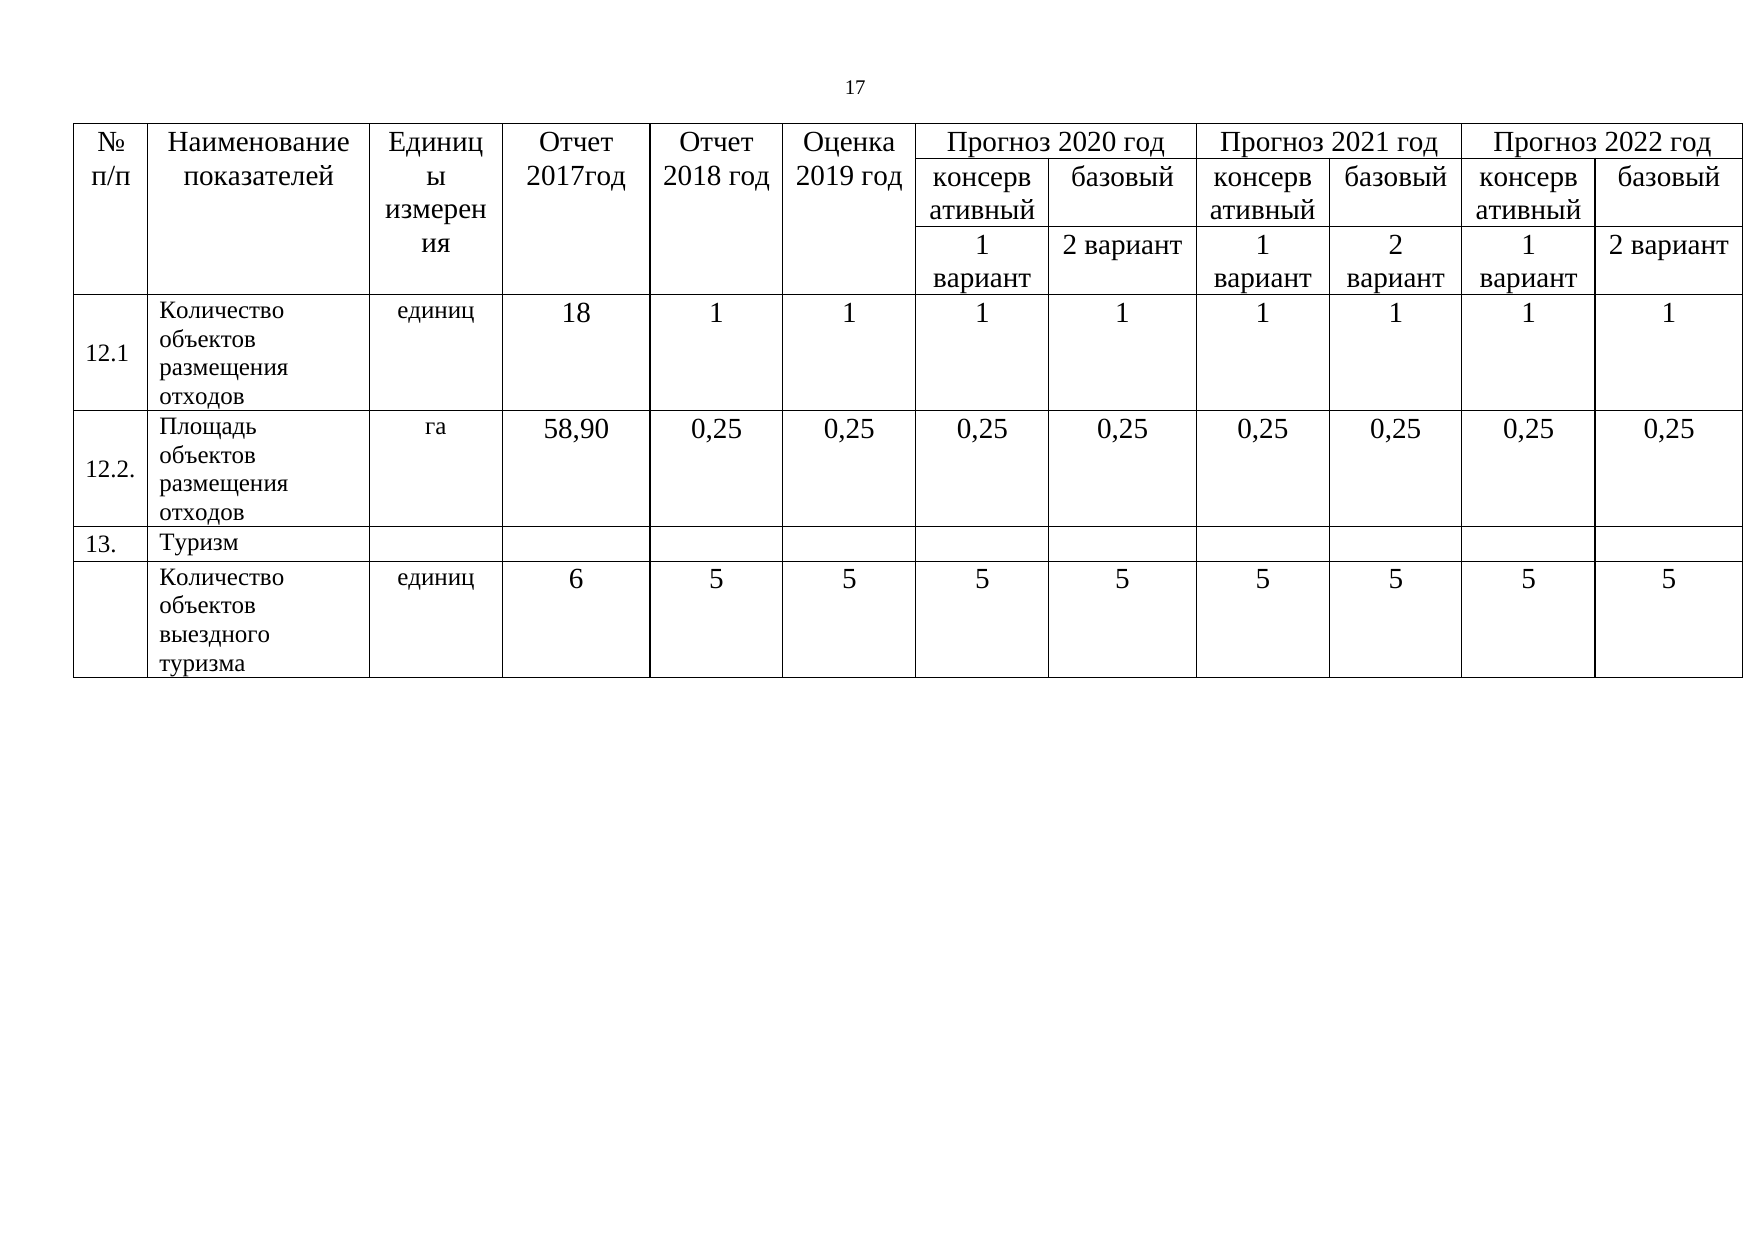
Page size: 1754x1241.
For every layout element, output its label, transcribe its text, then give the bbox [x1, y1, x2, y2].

table_cell 1 [916, 295, 1048, 410]
table_cell [1596, 527, 1742, 561]
table_cell 1 [1462, 295, 1594, 410]
table_cell Количество объектов выездного туризма [148, 562, 369, 677]
table_header Прогноз 2021 год [1197, 124, 1461, 158]
table_cell 5 [1596, 562, 1742, 677]
table_cell 1 [1049, 295, 1196, 410]
table_cell 1 [1330, 295, 1461, 410]
table_cell 5 [1330, 562, 1461, 677]
table_cell 2 вариант [1049, 227, 1196, 294]
table_cell 0,25 [1596, 411, 1742, 526]
table_cell 2 вариант [1330, 227, 1461, 294]
table_cell единиц [370, 562, 502, 677]
table_header Наименование показателей [148, 124, 369, 294]
table_cell 5 [1197, 562, 1329, 677]
table_cell 0,25 [1462, 411, 1594, 526]
table_cell базовый [1330, 159, 1461, 226]
table_cell консервативный [916, 159, 1048, 226]
table_cell 1 [651, 295, 782, 410]
table_cell 6 [503, 562, 649, 677]
table_cell 2 вариант [1596, 227, 1742, 294]
table_cell 0,25 [651, 411, 782, 526]
table_cell 1 вариант [1462, 227, 1594, 294]
table_cell [1330, 527, 1461, 561]
table_cell 0,25 [783, 411, 915, 526]
table_cell [916, 527, 1048, 561]
table_cell [651, 527, 782, 561]
table_cell Количество объектов размещения отходов [148, 295, 369, 410]
table_cell 0,25 [1197, 411, 1329, 526]
table_cell 5 [916, 562, 1048, 677]
table_cell 5 [651, 562, 782, 677]
table_cell [783, 527, 915, 561]
table_cell 0,25 [916, 411, 1048, 526]
table_cell 12.1 [74, 295, 147, 410]
table_cell 5 [1049, 562, 1196, 677]
table_cell 0,25 [1330, 411, 1461, 526]
table_cell 1 [783, 295, 915, 410]
table_cell консервативный [1197, 159, 1329, 226]
table_cell базовый [1049, 159, 1196, 226]
table_cell 5 [1462, 562, 1594, 677]
table_cell [1049, 527, 1196, 561]
table_cell [1197, 527, 1329, 561]
table_header Отчет 2017год [503, 124, 649, 294]
table_header Оценка 2019 год [783, 124, 915, 294]
table_cell 5 [783, 562, 915, 677]
table_cell [1462, 527, 1594, 561]
table_cell 1 [1596, 295, 1742, 410]
table_header Прогноз 2022 год [1462, 124, 1742, 158]
table_cell 1 [1197, 295, 1329, 410]
table_header Единицы измерения [370, 124, 502, 294]
table_cell единиц [370, 295, 502, 410]
table_cell Туризм [148, 527, 369, 561]
table_cell 58,90 [503, 411, 649, 526]
table_cell базовый [1596, 159, 1742, 226]
table_cell Площадь объектов размещения отходов [148, 411, 369, 526]
table_cell 1 вариант [1197, 227, 1329, 294]
table_header Отчет 2018 год [651, 124, 782, 294]
table_header Прогноз 2020 год [916, 124, 1196, 158]
table_cell 1 вариант [916, 227, 1048, 294]
table_cell [74, 562, 147, 677]
table_cell 13. [74, 527, 147, 561]
table_cell консервативный [1462, 159, 1594, 226]
table_cell 12.2. [74, 411, 147, 526]
table_cell [503, 527, 649, 561]
table_cell 0,25 [1049, 411, 1196, 526]
table_header № п/п [74, 124, 147, 294]
table_cell га [370, 411, 502, 526]
table_cell [370, 527, 502, 561]
table_cell 18 [503, 295, 649, 410]
